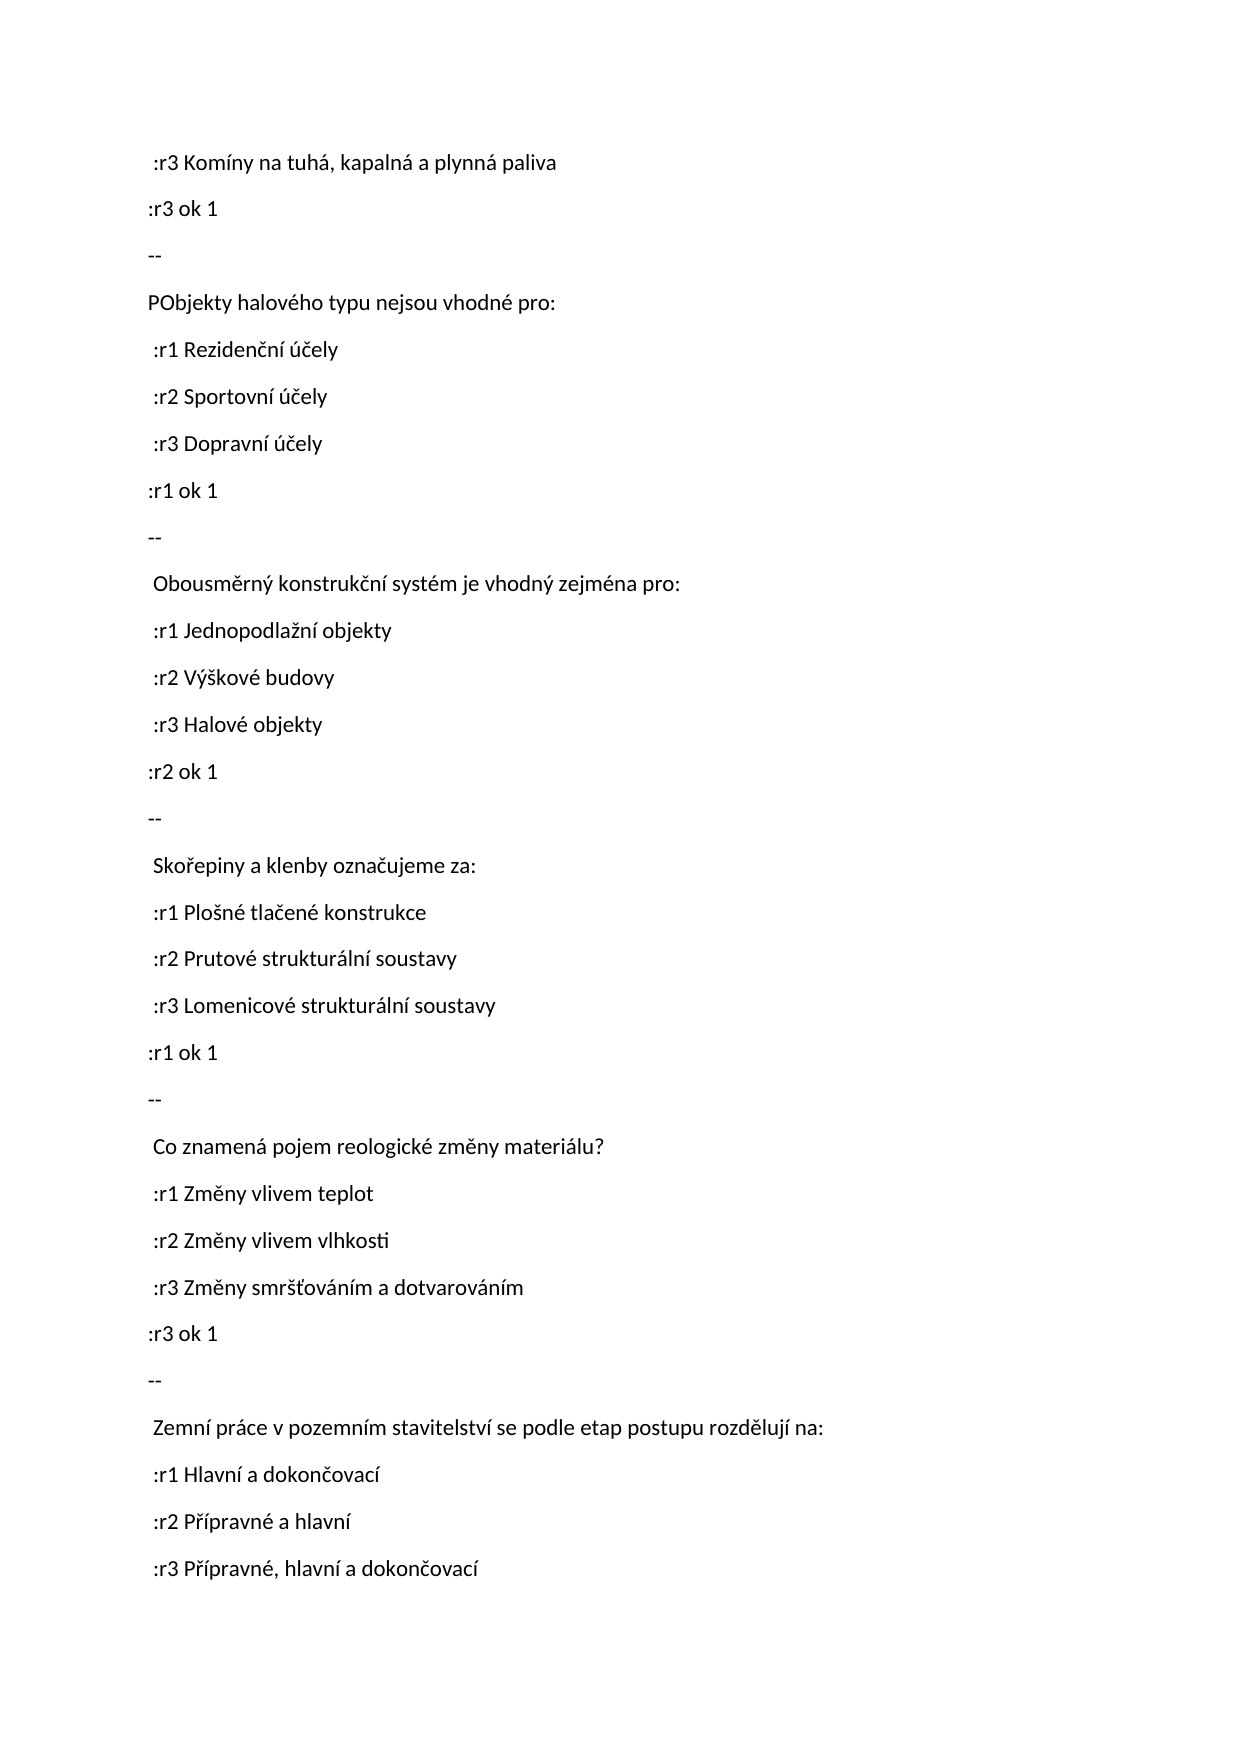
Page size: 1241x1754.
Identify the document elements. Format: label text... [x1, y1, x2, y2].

text :r1 Jednopodlažní objekty [148, 616, 1093, 644]
text :r1 Plošné tlačené konstrukce [148, 898, 1093, 926]
text :r1 Změny vlivem teplot [148, 1179, 1093, 1207]
text :r3 Přípravné, hlavní a dokončovací [148, 1554, 1093, 1582]
text :r1 Rezidenční účely [148, 335, 1093, 363]
text :r1 Hlavní a dokončovací [148, 1460, 1093, 1488]
text Co znamená pojem reologické změny materiálu? [148, 1132, 1093, 1160]
text :r2 Výškové budovy [148, 663, 1093, 691]
text :r3 Halové objekty [148, 710, 1093, 738]
text :r2 Změny vlivem vlhkosti [148, 1226, 1093, 1254]
text :r3 Změny smršťováním a dotvarováním [148, 1273, 1093, 1301]
text -- [148, 523, 1093, 551]
text :r3 Komíny na tuhá, kapalná a plynná paliva [148, 148, 1093, 176]
text -- [148, 1366, 1093, 1394]
text :r3 Lomenicové strukturální soustavy [148, 991, 1093, 1019]
text :r1 ok 1 [148, 476, 1093, 504]
text :r1 ok 1 [148, 1038, 1093, 1066]
text -- [148, 241, 1093, 269]
text :r2 ok 1 [148, 757, 1093, 785]
text -- [148, 1085, 1093, 1113]
text :r2 Přípravné a hlavní [148, 1507, 1093, 1535]
text :r2 Sportovní účely [148, 382, 1093, 410]
text -- [148, 804, 1093, 832]
text Zemní práce v pozemním stavitelství se podle etap postupu rozdělují na: [148, 1413, 1093, 1441]
text :r3 ok 1 [148, 1319, 1093, 1347]
text :r3 ok 1 [148, 194, 1093, 222]
text Skořepiny a klenby označujeme za: [148, 851, 1093, 879]
text :r3 Dopravní účely [148, 429, 1093, 457]
text Obousměrný konstrukční systém je vhodný zejména pro: [148, 569, 1093, 597]
text :r2 Prutové strukturální soustavy [148, 944, 1093, 972]
text PObjekty halového typu nejsou vhodné pro: [148, 288, 1093, 316]
